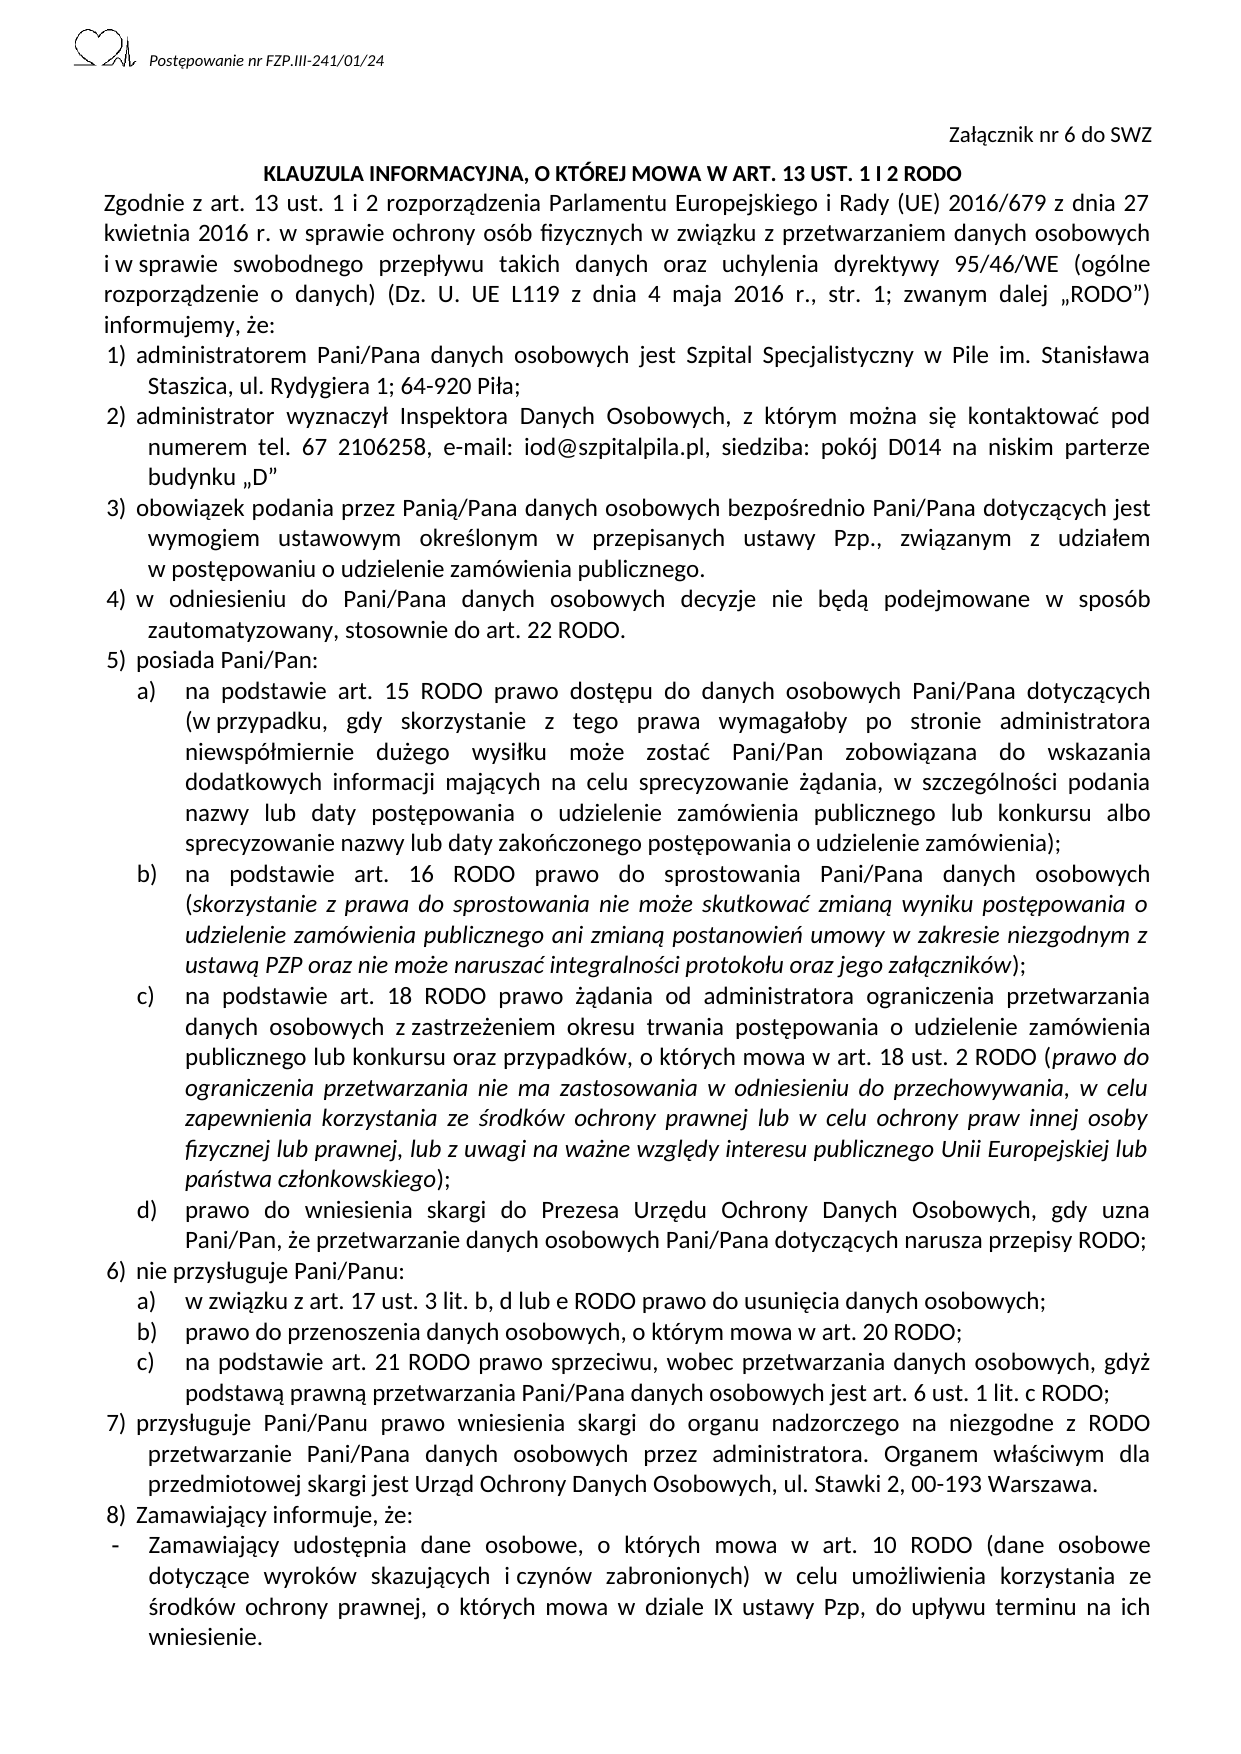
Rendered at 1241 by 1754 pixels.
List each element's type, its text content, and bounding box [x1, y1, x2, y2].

list na podstawie art. 18 RODO prawo żądania od administratora ograniczenia przetwarzania danych osobowych z zastrzeżeniem okresu trwania postępowania o udzielenie zamówienia publicznego lub konkursu oraz przypadków, o których mowa w art. 18 ust. 2 RODO (prawo do ograniczenia przetwarzania nie ma zastosowania w odniesieniu do przechowywania, w celu zapewnienia korzystania ze środków ochrony prawnej lub w celu ochrony praw innej osoby fizycznej lub prawnej, lub z uwagi na ważne względy interesu publicznego Unii Europejskiej lub państwa członkowskiego); [137, 980, 1152, 1194]
list na podstawie art. 21 RODO prawo sprzeciwu, wobec przetwarzania danych osobowych, gdyż podstawą prawną przetwarzania Pani/Pana danych osobowych jest art. 6 ust. 1 lit. c RODO; [137, 1346, 1152, 1407]
list przysługuje Pani/Panu prawo wniesienia skargi do organu nadzorczego na niezgodne z RODO przetwarzanie Pani/Pana danych osobowych przez administratora. Organem właściwym dla przedmiotowej skargi jest Urząd Ochrony Danych Osobowych, ul. Stawki 2, 00-193 Warszawa. [106, 1407, 1152, 1499]
picture [73, 29, 137, 67]
list na podstawie art. 15 RODO prawo dostępu do danych osobowych Pani/Pana dotyczących (w przypadku, gdy skorzystanie z tego prawa wymagałoby po stronie administratora niewspółmiernie dużego wysiłku może zostać Pani/Pan zobowiązana do wskazania dodatkowych informacji mających na celu sprecyzowanie żądania, w szczególności podania nazwy lub daty postępowania o udzielenie zamówienia publicznego lub konkursu albo sprecyzowanie nazwy lub daty zakończonego postępowania o udzielenie zamówienia); [137, 675, 1152, 858]
text Zgodnie z art. 13 ust. 1 i 2 rozporządzenia Parlamentu Europejskiego i Rady (UE) 2016/679 z dnia 27 kwietnia 2016 r. w sprawie ochrony osób fizycznych w związku z przetwarzaniem danych osobowych i w sprawie swobodnego przepływu takich danych oraz uchylenia dyrektywy 95/46/WE (ogólne rozporządzenie o danych) (Dz. U. UE L119 z dnia 4 maja 2016 r., str. 1; zwanym dalej „RODO”) informujemy, że: [103, 187, 1152, 339]
list na podstawie art. 16 RODO prawo do sprostowania Pani/Pana danych osobowych (skorzystanie z prawa do sprostowania nie może skutkować zmianą wyniku postępowania o udzielenie zamówienia publicznego ani zmianą postanowień umowy w zakresie niezgodnym z ustawą PZP oraz nie może naruszać integralności protokołu oraz jego załączników); [137, 858, 1152, 980]
list Zamawiający informuje, że: [106, 1499, 1152, 1529]
list Zamawiający udostępnia dane osobowe, o których mowa w art. 10 RODO (dane osobowe dotyczące wyroków skazujących i czynów zabronionych) w celu umożliwienia korzystania ze środków ochrony prawnej, o których mowa w dziale IX ustawy Pzp, do upływu terminu na ich wniesienie. [111, 1529, 1152, 1652]
list prawo do wniesienia skargi do Prezesa Urzędu Ochrony Danych Osobowych, gdy uzna Pani/Pan, że przetwarzanie danych osobowych Pani/Pana dotyczących narusza przepisy RODO; [137, 1194, 1152, 1255]
list obowiązek podania przez Panią/Pana danych osobowych bezpośrednio Pani/Pana dotyczących jest wymogiem ustawowym określonym w przepisanych ustawy Pzp., związanym z udziałem w postępowaniu o udzielenie zamówienia publicznego. [106, 492, 1152, 583]
text KLAUZULA INFORMACYJNA, O KTÓREJ MOWA W ART. 13 UST. 1 I 2 RODO [74, 159, 1152, 187]
list w związku z art. 17 ust. 3 lit. b, d lub e RODO prawo do usunięcia danych osobowych; [137, 1285, 1152, 1316]
list prawo do przenoszenia danych osobowych, o którym mowa w art. 20 RODO; [137, 1316, 1152, 1346]
list nie przysługuje Pani/Panu: [106, 1255, 1152, 1285]
list w odniesieniu do Pani/Pana danych osobowych decyzje nie będą podejmowane w sposób zautomatyzowany, stosownie do art. 22 RODO. [106, 583, 1152, 644]
list administrator wyznaczył Inspektora Danych Osobowych, z którym można się kontaktować pod numerem tel. 67 2106258, e-mail: iod@szpitalpila.pl, siedziba: pokój D014 na niskim parterze budynku „D” [106, 400, 1152, 492]
text Załącznik nr 6 do SWZ [74, 120, 1152, 148]
list administratorem Pani/Pana danych osobowych jest Szpital Specjalistyczny w Pile im. Stanisława Staszica, ul. Rydygiera 1; 64-920 Piła; [106, 339, 1152, 400]
list posiada Pani/Pan: [106, 644, 1152, 675]
